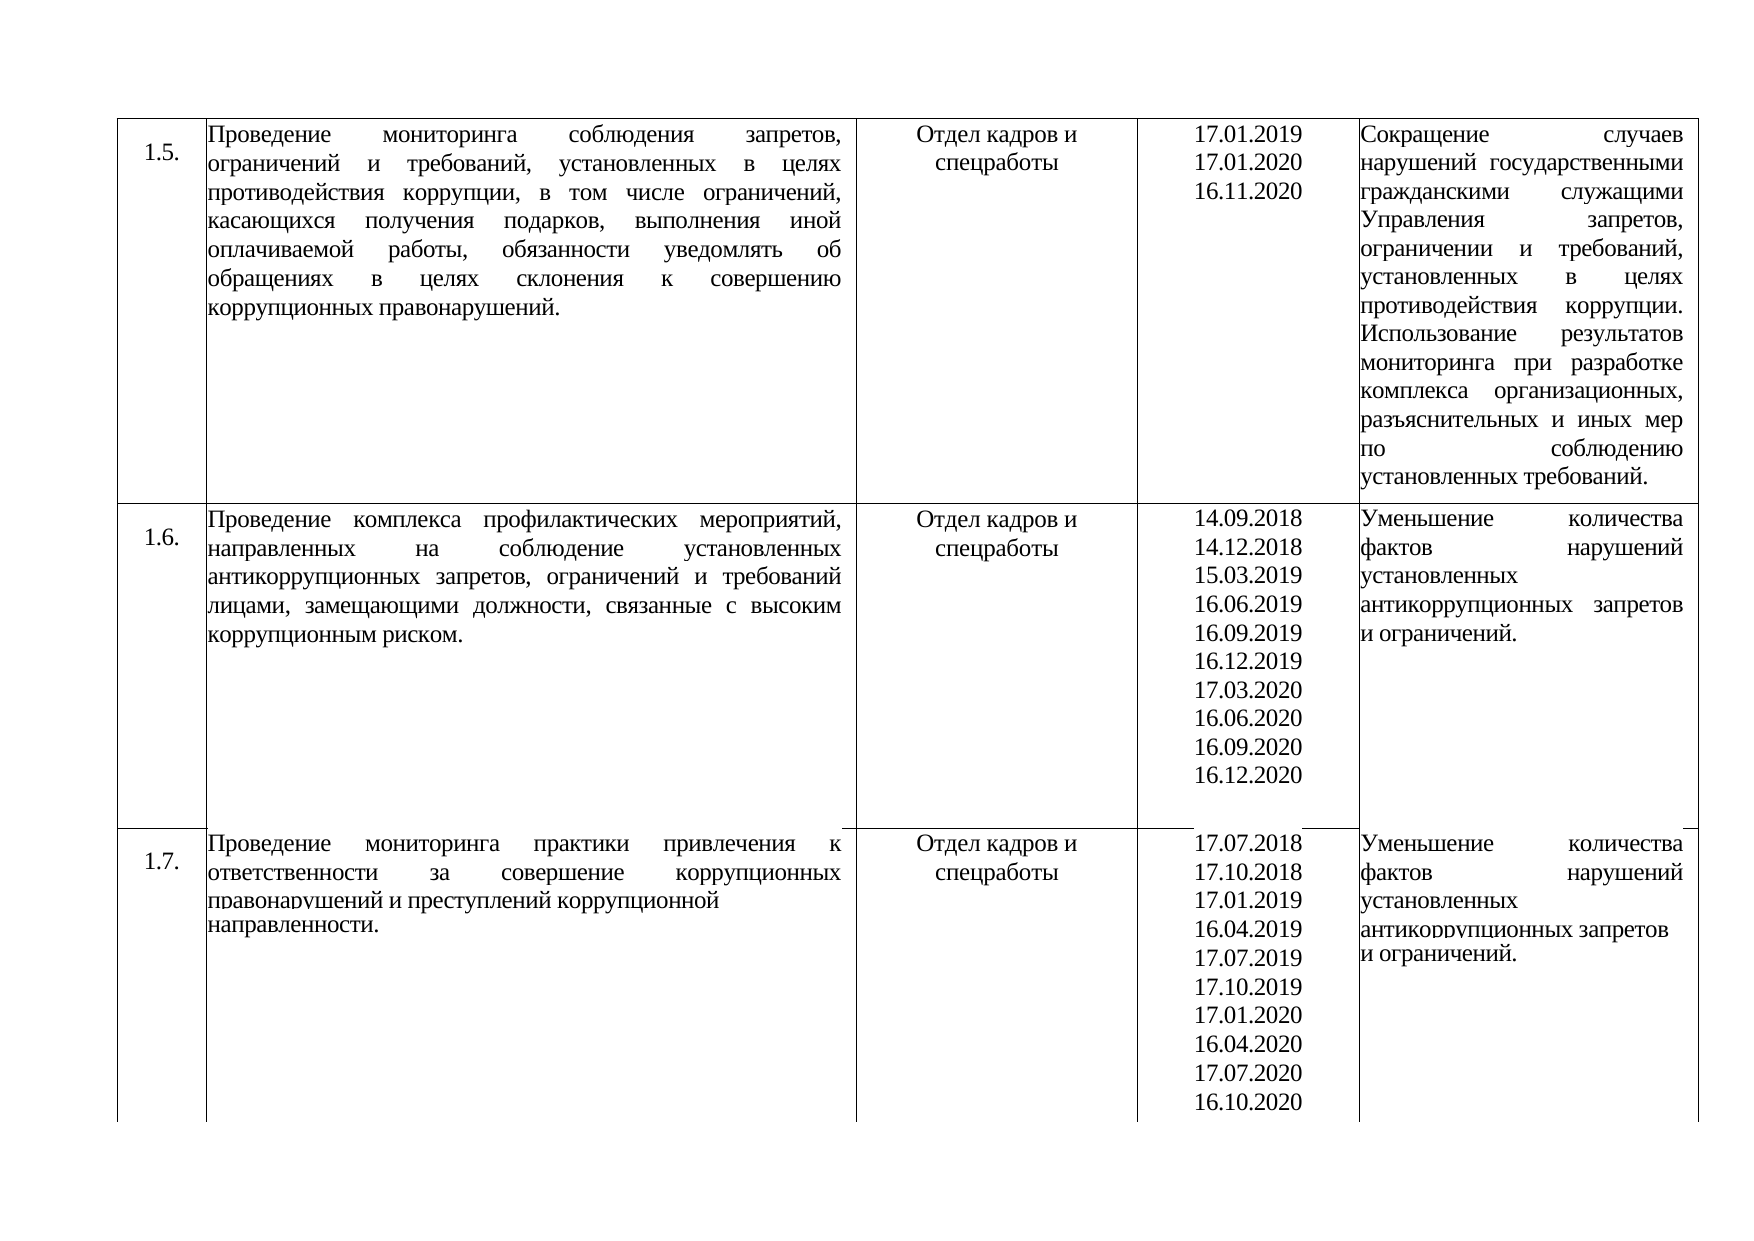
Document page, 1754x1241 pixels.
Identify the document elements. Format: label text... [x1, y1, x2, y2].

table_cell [857, 829, 1137, 1122]
table_cell 17.07.2018 17.10.2018 17.01.2019 16.04.2019 17.07.2019 17.10.2019 17.01.2020 16.04.2020 17.07.2020 16.10.2020 [1138, 829, 1359, 1122]
table_cell Уменьшение количества фактов нарушений установленных антикоррупционных запретов и ограничений. [1360, 829, 1698, 1122]
table_cell 14.09.2018 14.12.2018 15.03.2019 16.06.2019 16.09.2019 16.12.2019 17.03.2020 16.06.2020 16.09.2020 16.12.2020 [1138, 504, 1359, 827]
table_cell Уменьшение количества фактов нарушений установленных антикоррупционных запретов и ограничений. [1360, 504, 1698, 827]
table_cell 1.5. [118, 119, 206, 503]
table_cell 1.7. [118, 829, 206, 1122]
table_cell Отдел кадров и спецработы [857, 504, 1137, 827]
table_cell Проведение мониторинга практики привлечения к ответственности за совершение коррупционных правонарушений и преступлений коррупционной направленности. [207, 829, 856, 1122]
table_cell 17.01.2019 17.01.2020 16.11.2020 [1138, 119, 1359, 503]
table_cell Проведение комплекса профилактических мероприятий, направленных на соблюдение установленных антикоррупционных запретов, ограничений и требований лицами, замещающими должности, связанные с высоким коррупционным риском. [207, 504, 856, 827]
table_cell Сокращение случаев нарушений государственными гражданскими служащими Управления запретов, ограничении и требований, установленных в целях противодействия коррупции. Использование результатов мониторинга при разработке комплекса организационных, разъяснительных и иных мер по соблюдению установленных требований. [1360, 119, 1698, 503]
table_cell 1.6. [118, 504, 206, 827]
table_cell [857, 119, 1137, 503]
table_cell Проведение мониторинга соблюдения запретов, ограничений и требований, установленных в целях противодействия коррупции, в том числе ограничений, касающихся получения подарков, выполнения иной оплачиваемой работы, обязанности уведомлять об обращениях в целях склонения к совершению коррупционных правонарушений. [207, 119, 856, 503]
